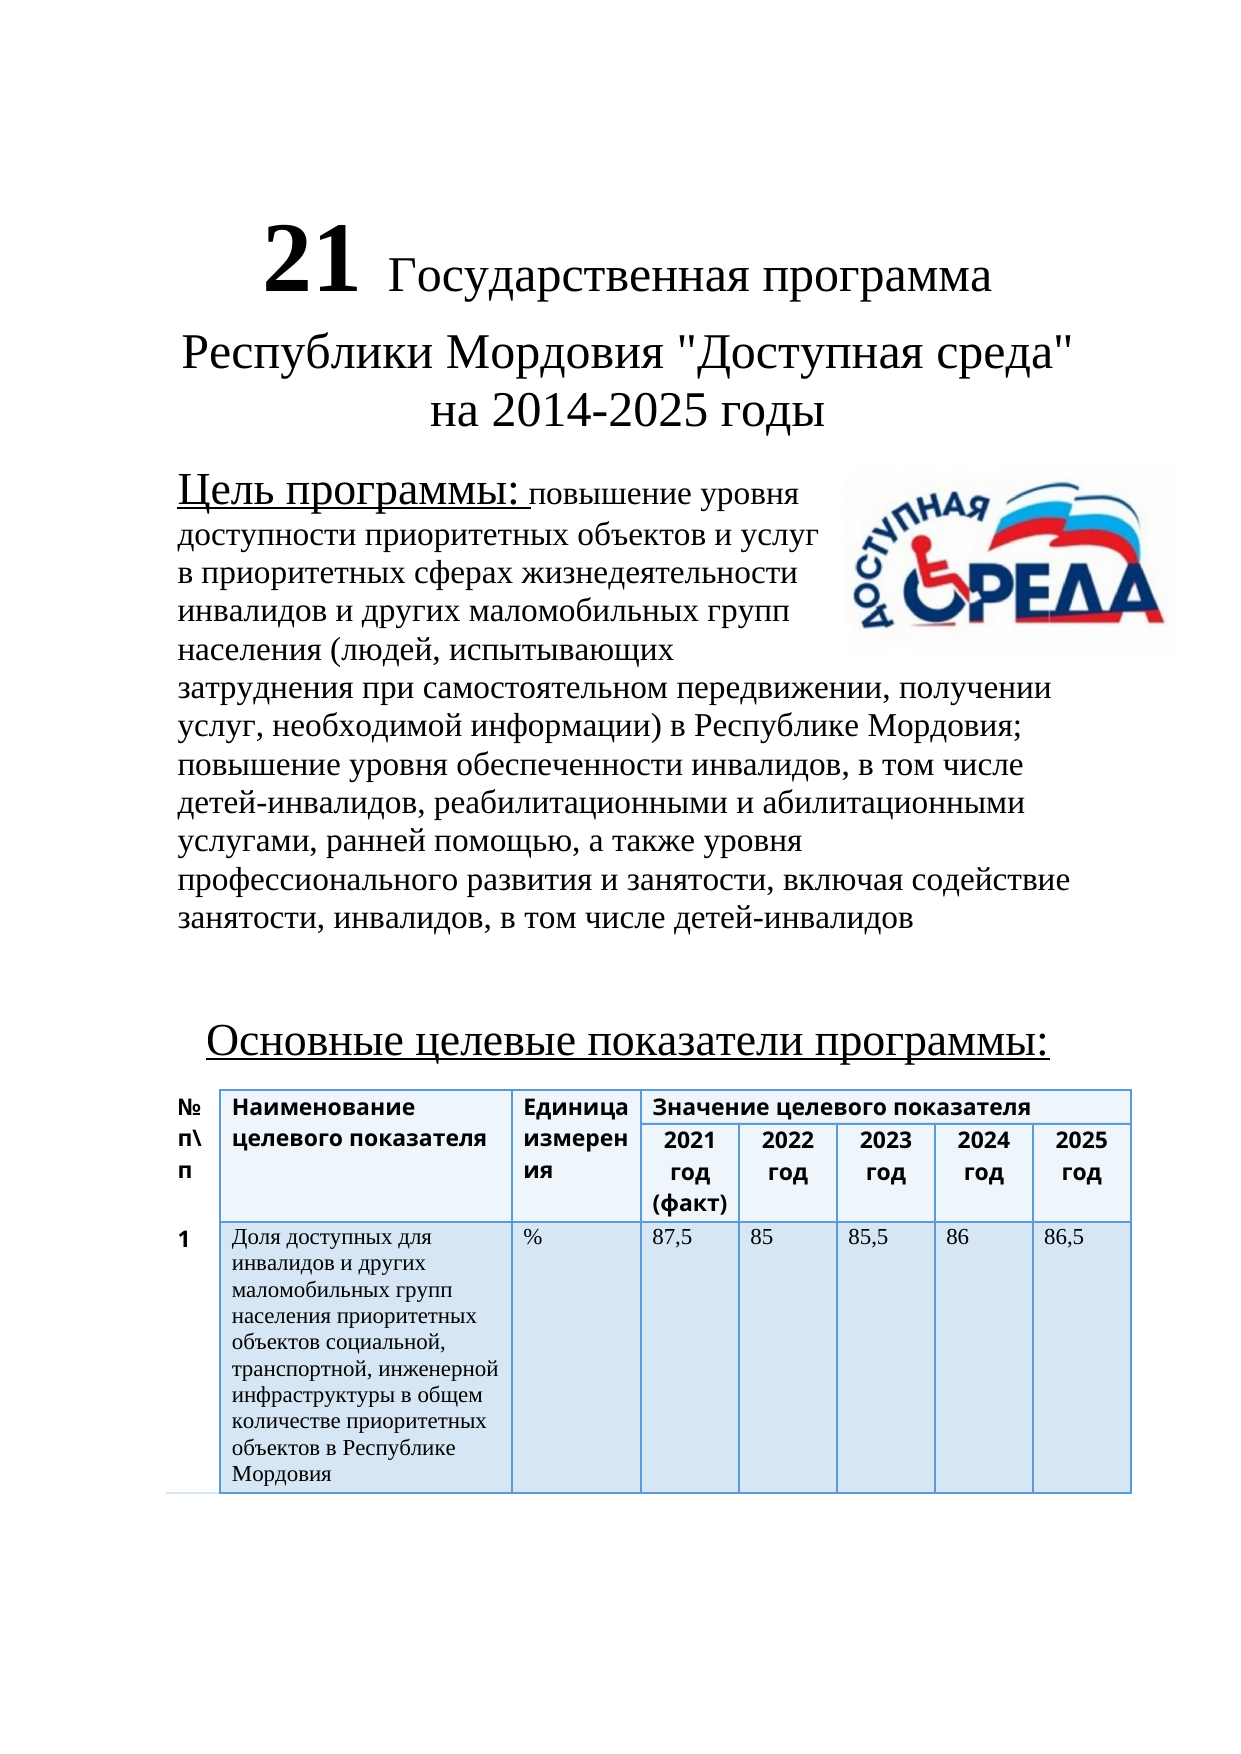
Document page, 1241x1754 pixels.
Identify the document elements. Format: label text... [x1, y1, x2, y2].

text Цель программы: повышение уровня доступности приоритетных объектов и услуг в приоритетных сферах жизнедеятельности инвалидов и других маломобильных групп населения (людей, испытывающих затруднения при самостоятельном передвижении, получении услуг, необходимой информации) в Республике Мордовия; повышение уровня обеспеченности инвалидов, в том числе детей-инвалидов, реабилитационными и абилитационными услугами, ранней помощью, а также уровня профессионального развития и занятости, включая содействие занятости, инвалидов, в том числе детей-инвалидов [177, 461, 1078, 936]
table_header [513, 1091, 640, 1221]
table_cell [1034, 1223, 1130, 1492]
text на 2014-2025 годы [177, 380, 1078, 437]
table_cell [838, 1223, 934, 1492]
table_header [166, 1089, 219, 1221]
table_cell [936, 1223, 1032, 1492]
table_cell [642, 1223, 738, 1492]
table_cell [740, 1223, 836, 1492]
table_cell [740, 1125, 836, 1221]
text Республики Мордовия "Доступная среда" [177, 322, 1078, 380]
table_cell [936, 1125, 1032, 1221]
text Основные целевые показатели программы: [177, 1012, 1078, 1065]
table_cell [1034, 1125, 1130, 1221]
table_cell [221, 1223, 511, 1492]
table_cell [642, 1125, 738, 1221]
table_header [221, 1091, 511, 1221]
picture [842, 460, 1177, 658]
text 21 Государственная программа [177, 198, 1078, 313]
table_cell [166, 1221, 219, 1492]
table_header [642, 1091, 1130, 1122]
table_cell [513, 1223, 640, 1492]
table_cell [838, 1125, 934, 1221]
